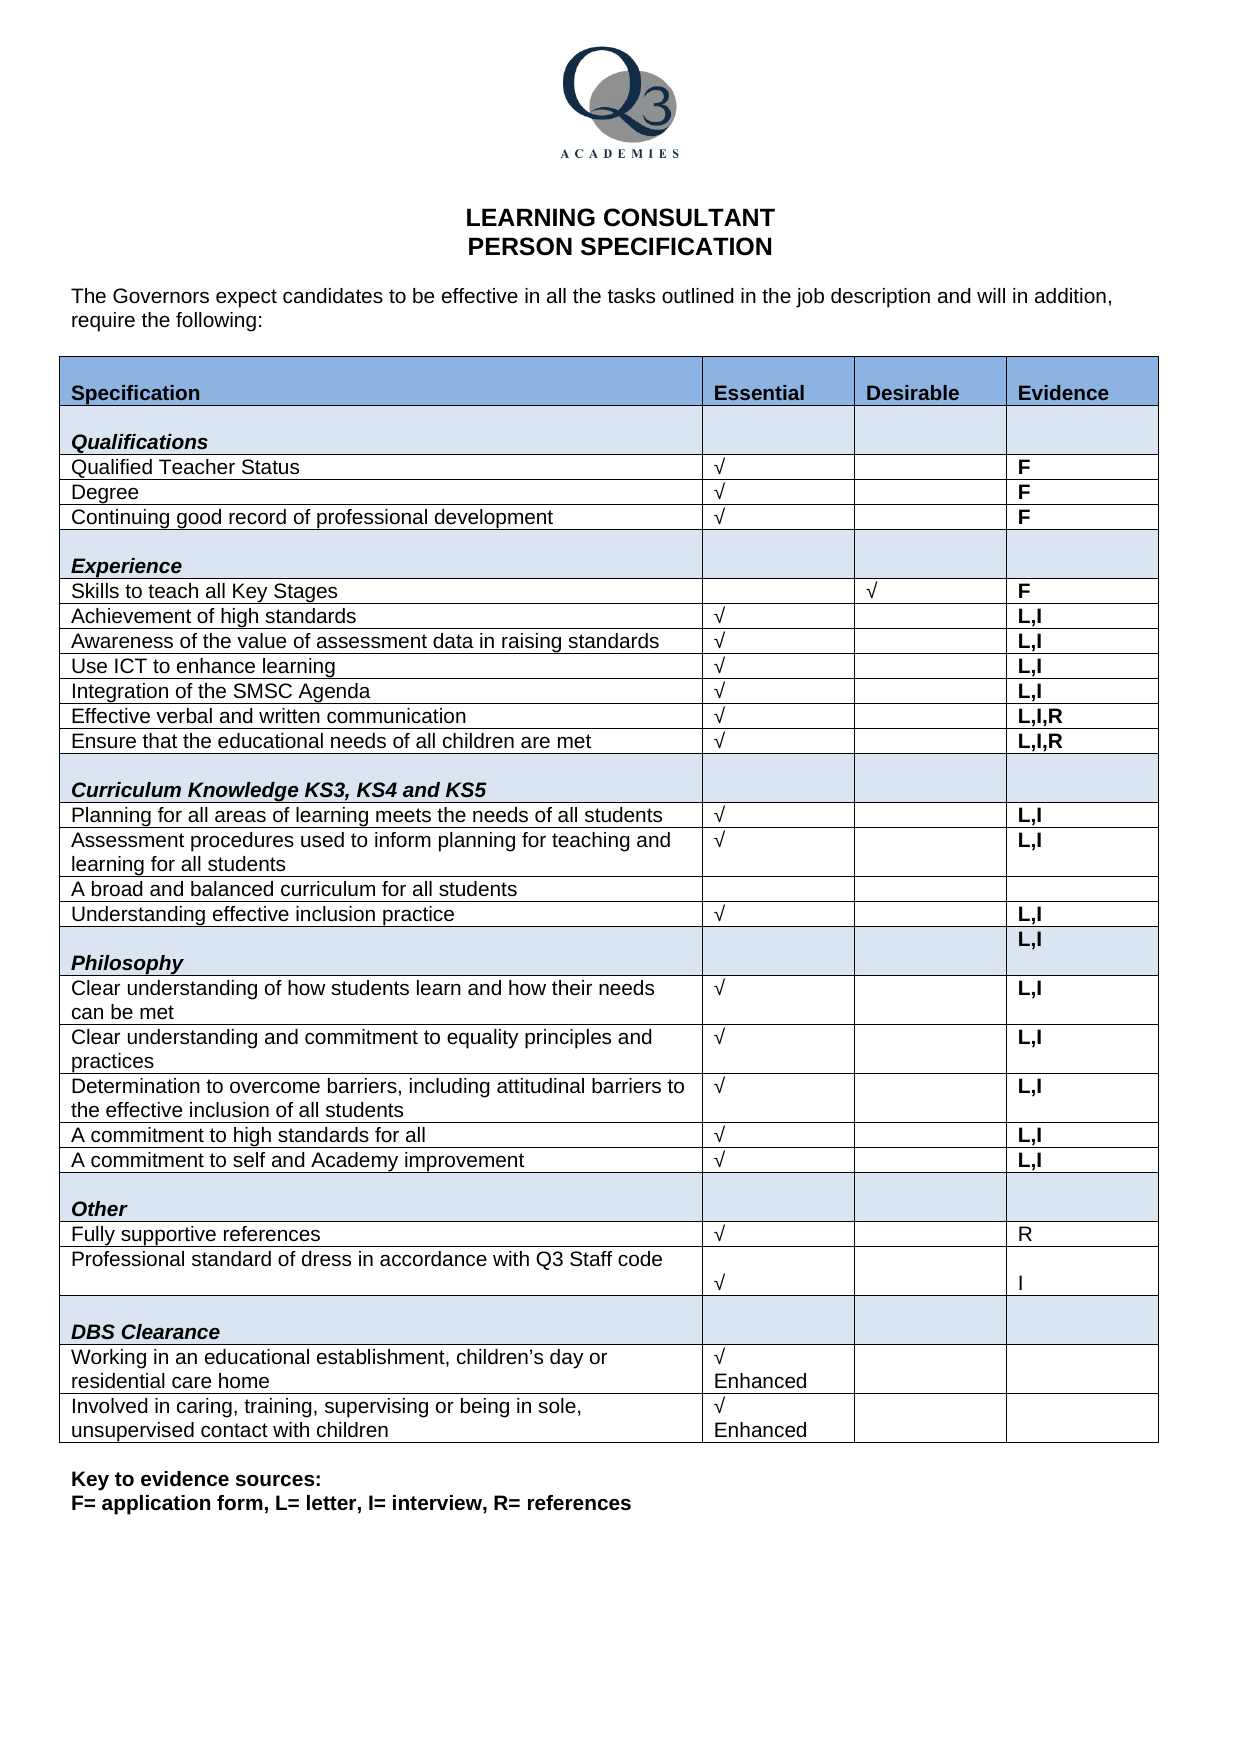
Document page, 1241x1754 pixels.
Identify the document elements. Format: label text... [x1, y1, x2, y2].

table_cell L,I [1007, 902, 1158, 926]
table_cell Philosophy [60, 927, 702, 975]
table_cell Ensure that the educational needs of all children are met [60, 729, 702, 753]
table_cell [1007, 1296, 1158, 1344]
table_cell Degree [60, 480, 702, 504]
table_cell L,I [1007, 803, 1158, 827]
table_cell √ [703, 480, 854, 504]
table_cell Experience [60, 530, 702, 578]
table_cell [855, 1173, 1006, 1221]
table_cell Involved in caring, training, supervising or being in sole, unsupervised contact with children [60, 1394, 702, 1442]
table_cell A commitment to self and Academy improvement [60, 1148, 702, 1172]
table_cell Determination to overcome barriers, including attitudinal barriers to the effective inclusion of all students [60, 1074, 702, 1122]
table_cell √ [703, 729, 854, 753]
picture [548, 32, 693, 180]
table_cell Use ICT to enhance learning [60, 654, 702, 678]
table_cell Qualified Teacher Status [60, 455, 702, 479]
table_cell L,I [1007, 927, 1158, 975]
table_cell [703, 877, 854, 901]
table_cell [855, 729, 1006, 753]
table_cell [703, 579, 854, 603]
table_cell [855, 877, 1006, 901]
table_header Specification [60, 357, 702, 405]
table_cell [855, 455, 1006, 479]
table_cell Assessment procedures used to inform planning for teaching and learning for all students [60, 828, 702, 876]
table_cell [855, 480, 1006, 504]
table_cell Clear understanding and commitment to equality principles and practices [60, 1025, 702, 1073]
table_cell [855, 1148, 1006, 1172]
table_cell √ [703, 1123, 854, 1147]
table_cell Qualifications [60, 406, 702, 454]
table_cell √ [703, 902, 854, 926]
table_cell Other [60, 1173, 702, 1221]
table_cell [855, 530, 1006, 578]
table_cell √ [703, 629, 854, 653]
table_cell [703, 927, 854, 975]
table_cell L,I [1007, 1074, 1158, 1122]
table_cell Working in an educational establishment, children’s day or residential care home [60, 1345, 702, 1393]
table_cell Professional standard of dress in accordance with Q3 Staff code [60, 1247, 702, 1295]
table_cell [855, 604, 1006, 628]
table_cell [855, 828, 1006, 876]
table_cell L,I [1007, 828, 1158, 876]
table_cell Effective verbal and written communication [60, 704, 702, 728]
table_cell L,I [1007, 1148, 1158, 1172]
table_cell Continuing good record of professional development [60, 505, 702, 529]
table_cell A commitment to high standards for all [60, 1123, 702, 1147]
table_cell [855, 902, 1006, 926]
table_cell √ [703, 455, 854, 479]
table_cell Fully supportive references [60, 1222, 702, 1246]
table_cell √ [703, 1148, 854, 1172]
table_cell [855, 754, 1006, 802]
table_cell [855, 654, 1006, 678]
table_cell [703, 406, 854, 454]
table_cell Clear understanding of how students learn and how their needs can be met [60, 976, 702, 1024]
table_cell √ Enhanced [703, 1345, 854, 1393]
table_cell L,I,R [1007, 729, 1158, 753]
table_cell [855, 803, 1006, 827]
table_header Evidence [1007, 357, 1158, 405]
table_cell √ [703, 604, 854, 628]
table_cell √ [703, 803, 854, 827]
table_cell [1007, 1394, 1158, 1442]
table_cell L,I [1007, 1025, 1158, 1073]
table_cell [855, 1345, 1006, 1393]
table_cell Achievement of high standards [60, 604, 702, 628]
table_cell √ [703, 1247, 854, 1295]
table_cell [703, 1296, 854, 1344]
table_cell L,I,R [1007, 704, 1158, 728]
table_cell Planning for all areas of learning meets the needs of all students [60, 803, 702, 827]
table_cell √ [703, 704, 854, 728]
table_cell √ [703, 1025, 854, 1073]
table_cell F [1007, 480, 1158, 504]
table_cell [855, 976, 1006, 1024]
table_cell F [1007, 505, 1158, 529]
table_cell [1007, 1345, 1158, 1393]
table_cell [855, 1222, 1006, 1246]
subtitle PERSON SPECIFICATION [71, 232, 1169, 260]
table_cell √ [703, 654, 854, 678]
table_cell √ [703, 679, 854, 703]
table_cell [855, 679, 1006, 703]
table_cell √ [703, 976, 854, 1024]
table_cell [855, 1394, 1006, 1442]
table_cell Skills to teach all Key Stages [60, 579, 702, 603]
table_cell Understanding effective inclusion practice [60, 902, 702, 926]
table_cell [855, 1025, 1006, 1073]
table_cell [703, 530, 854, 578]
table_cell L,I [1007, 976, 1158, 1024]
table_cell I [1007, 1247, 1158, 1295]
table_cell L,I [1007, 679, 1158, 703]
table_cell [855, 1074, 1006, 1122]
table_cell L,I [1007, 629, 1158, 653]
table_cell [855, 1247, 1006, 1295]
subtitle The Governors expect candidates to be effective in all the tasks outlined in the job description and will in addition, require the following: [71, 284, 1169, 332]
table_cell F [1007, 579, 1158, 603]
subtitle F= application form, L= letter, I= interview, R= references [71, 1491, 1169, 1514]
table_cell √ [703, 1074, 854, 1122]
table_cell [1007, 406, 1158, 454]
table_cell R [1007, 1222, 1158, 1246]
table_cell F [1007, 455, 1158, 479]
table_cell L,I [1007, 654, 1158, 678]
table_cell [1007, 1173, 1158, 1221]
table_cell [855, 629, 1006, 653]
table_cell √ Enhanced [703, 1394, 854, 1442]
table_cell √ [703, 828, 854, 876]
table_header Desirable [855, 357, 1006, 405]
table_cell √ [703, 505, 854, 529]
table_cell L,I [1007, 604, 1158, 628]
table_cell [855, 927, 1006, 975]
table_cell [855, 1123, 1006, 1147]
table_cell √ [855, 579, 1006, 603]
subtitle Key to evidence sources: [71, 1467, 1169, 1491]
table_cell Integration of the SMSC Agenda [60, 679, 702, 703]
table_cell [855, 505, 1006, 529]
table_cell [703, 1173, 854, 1221]
table_cell [1007, 754, 1158, 802]
table_cell Awareness of the value of assessment data in raising standards [60, 629, 702, 653]
table_cell L,I [1007, 1123, 1158, 1147]
table_cell A broad and balanced curriculum for all students [60, 877, 702, 901]
table_cell [855, 704, 1006, 728]
table_cell √ [703, 1222, 854, 1246]
table_cell DBS Clearance [60, 1296, 702, 1344]
subtitle LEARNING CONSULTANT [71, 203, 1169, 232]
table_cell [703, 754, 854, 802]
table_cell [855, 406, 1006, 454]
table_cell Curriculum Knowledge KS3, KS4 and KS5 [60, 754, 702, 802]
table_header Essential [703, 357, 854, 405]
table_cell [1007, 877, 1158, 901]
table_cell [1007, 530, 1158, 578]
table_cell [855, 1296, 1006, 1344]
